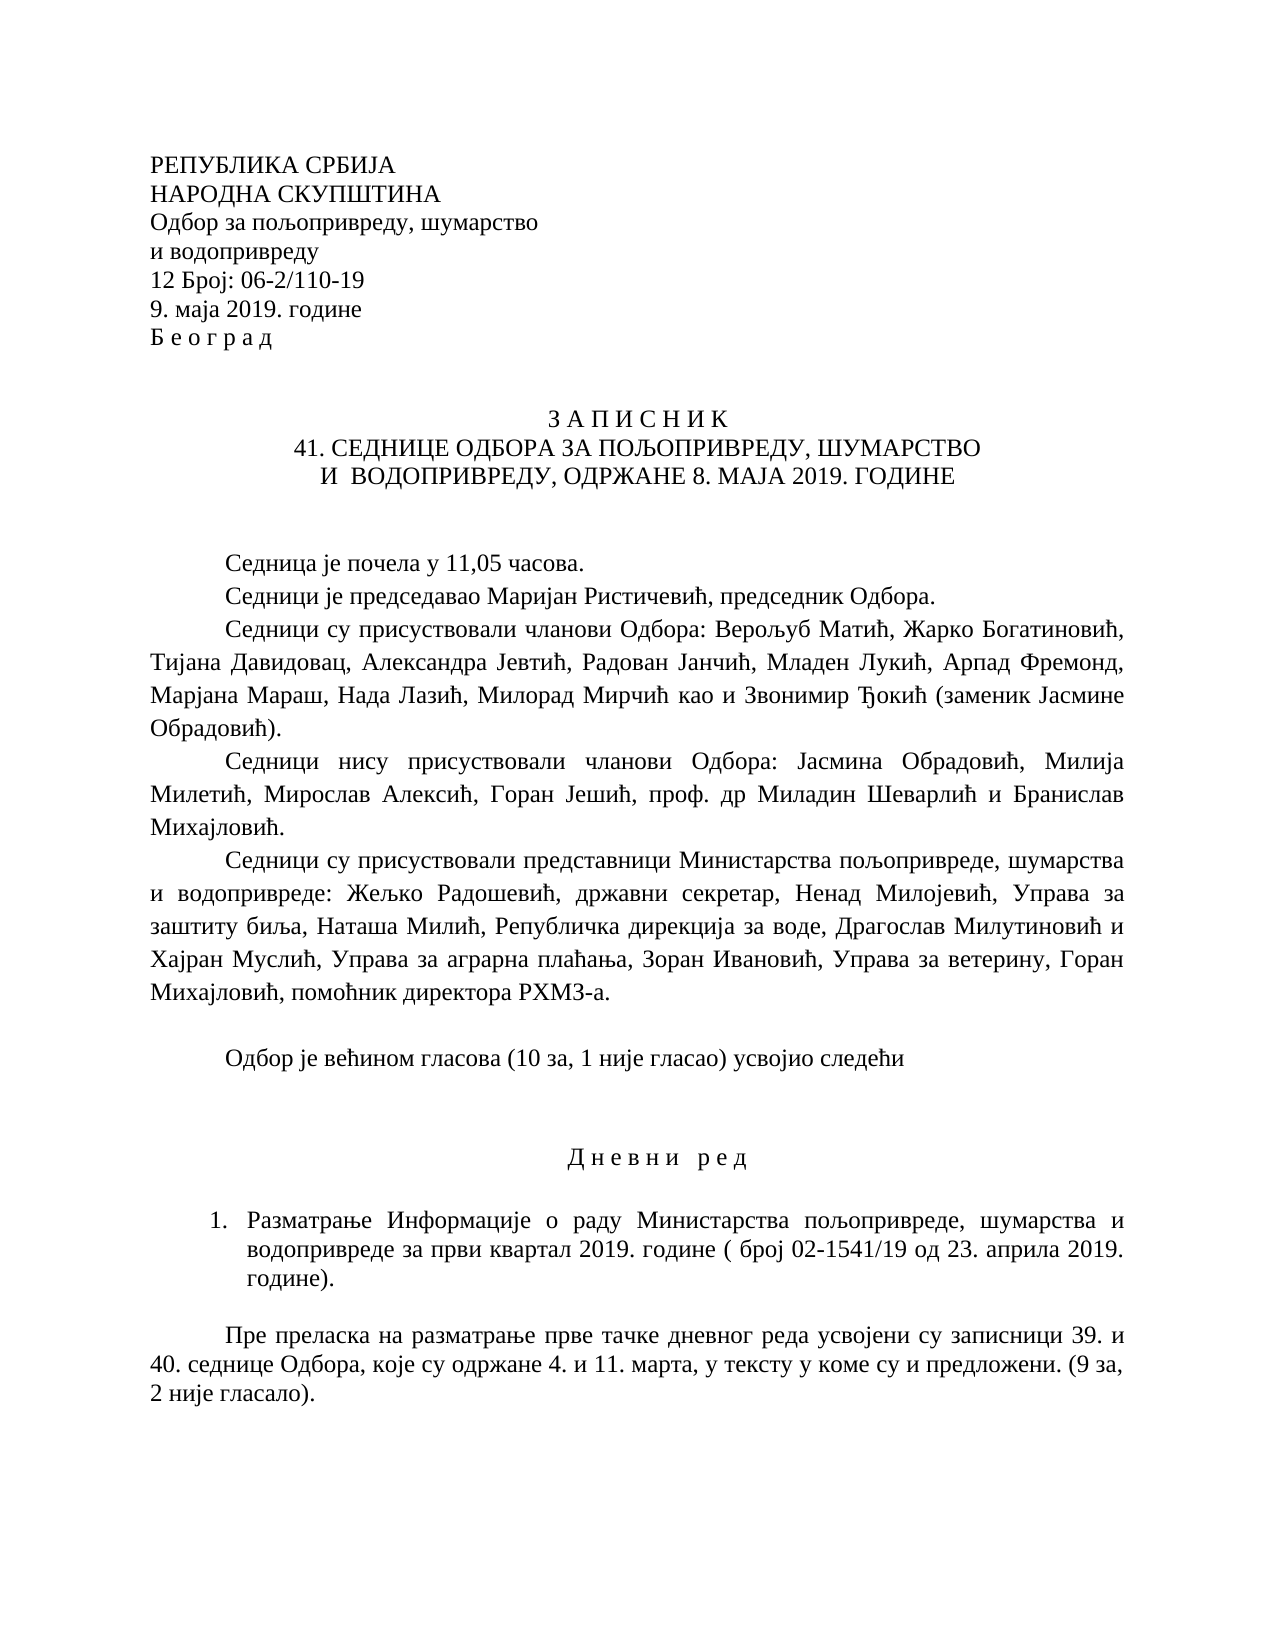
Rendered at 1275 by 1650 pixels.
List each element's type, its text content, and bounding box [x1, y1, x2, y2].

text Седници су присуствовали представници Министарства пољопривреде, шумарства и водопривреде: Жељко Радошевић, државни секретар, Ненад Милојевић, Управа за заштиту биља, Наташа Милић, Републичка дирекција за воде, Драгослав Милутиновић и Хајран Муслић, Управа за аграрна плаћања, Зоран Ивановић, Управа за ветерину, Горан Михајловић, помоћник директора РХМЗ-а. [150, 845, 1125, 1006]
text З А П И С Н И К [150, 404, 1125, 433]
text Одбор је већином гласова (10 за, 1 није гласао) усвојио следећи [150, 1043, 1125, 1072]
text Одбор за пољопривреду, шумарство [150, 207, 1125, 236]
list Разматрање Информације о раду Министарства пољопривреде, шумарства и водопривреде за први квартал 2019. године ( број 02-1541/19 од 23. априла 2019. године). [209, 1205, 1125, 1292]
text Д н е в н и р е д [150, 1142, 1125, 1171]
text Седници је председавао Маријан Ристичевић, председник Одбора. [150, 581, 1125, 609]
text 41. СЕДНИЦЕ ОДБОРА ЗА ПОЉОПРИВРЕДУ, ШУМАРСТВО [150, 433, 1125, 461]
text Б е о г р а д [150, 322, 1125, 351]
text Седници нису присуствовали чланови Одбора: Јасмина Обрадовић, Милија Милетић, Мирослав Алексић, Горан Јешић, проф. др Миладин Шеварлић и Бранислав Михајловић. [150, 746, 1125, 841]
text И ВОДОПРИВРЕДУ, ОДРЖАНЕ 8. MAJA 2019. ГОДИНЕ [150, 461, 1125, 490]
text НАРОДНА СКУПШТИНА [150, 179, 1125, 207]
text 12 Број: 06-2/110-19 [150, 265, 1125, 294]
text Седници су присуствовали чланови Одбора: Верољуб Матић, Жарко Богатиновић, Тијана Давидовац, Александра Јевтић, Радован Јанчић, Младен Лукић, Арпад Фремонд, Марјана Мараш, Нада Лазић, Милорад Мирчић као и Звонимир Ђокић (заменик Јасмине Обрадовић). [150, 614, 1125, 742]
text Пре преласка на разматрање прве тачке дневног реда усвојени су записници 39. и 40. седнице Одбора, које су одржане 4. и 11. марта, у тексту у коме су и предложени. (9 за, 2 није гласало). [150, 1320, 1125, 1407]
text и водопривреду [150, 236, 1125, 265]
text 9. маја 2019. године [150, 294, 1125, 322]
text РЕПУБЛИКА СРБИЈА [150, 150, 1125, 179]
text Седница је почела у 11,05 часова. [150, 548, 1125, 576]
